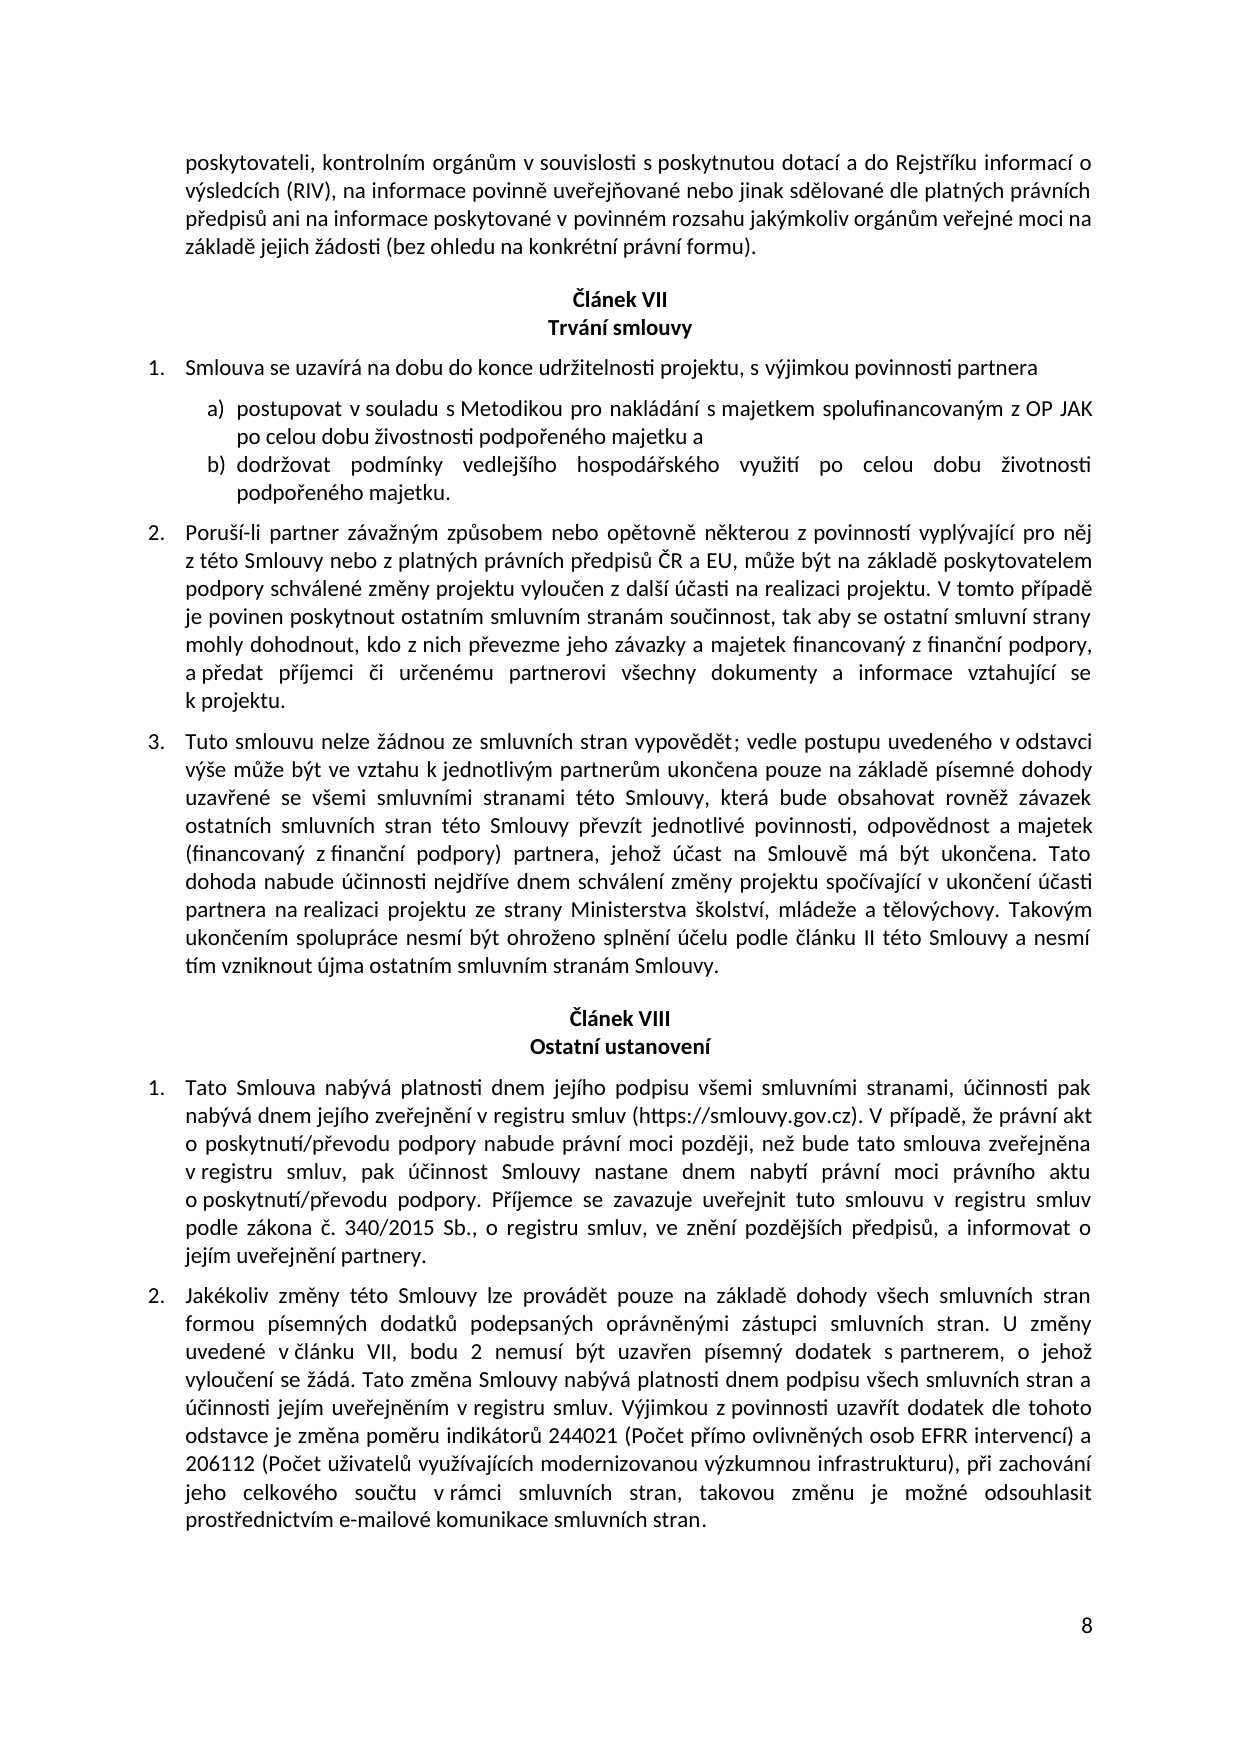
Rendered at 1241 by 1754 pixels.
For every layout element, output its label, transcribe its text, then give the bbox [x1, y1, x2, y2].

list Poruší-li partner závažným způsobem nebo opětovně některou z povinností vyplývající pro něj z této Smlouvy nebo z platných právních předpisů ČR a EU, může být na základě poskytovatelem podpory schválené změny projektu vyloučen z další účasti na realizaci projektu. V tomto případě je povinen poskytnout ostatním smluvním stranám součinnost, tak aby se ostatní smluvní strany mohly dohodnout, kdo z nich převezme jeho závazky a majetek financovaný z finanční podpory, a předat příjemci či určenému partnerovi všechny dokumenty a informace vztahující se k projektu. [148, 518, 1092, 714]
list postupovat v souladu s Metodikou pro nakládání s majetkem spolufinancovaným z OP JAK po celou dobu živostnosti podpořeného majetku a [207, 394, 1092, 450]
text Článek VIII Ostatní ustanovení [148, 1004, 1092, 1060]
list Tuto smlouvu nelze žádnou ze smluvních stran vypovědět; vedle postupu uvedeného v odstavci výše může být ve vztahu k jednotlivým partnerům ukončena pouze na základě písemné dohody uzavřené se všemi smluvními stranami této Smlouvy, která bude obsahovat rovněž závazek ostatních smluvních stran této Smlouvy převzít jednotlivé povinnosti, odpovědnost a majetek (financovaný z finanční podpory) partnera, jehož účast na Smlouvě má být ukončena. Tato dohoda nabude účinnosti nejdříve dnem schválení změny projektu spočívající v ukončení účasti partnera na realizaci projektu ze strany Ministerstva školství, mládeže a tělovýchovy. Takovým ukončením spolupráce nesmí být ohroženo splnění účelu podle článku II této Smlouvy a nesmí tím vzniknout újma ostatním smluvním stranám Smlouvy. [148, 727, 1092, 979]
text Článek VII Trvání smlouvy [148, 285, 1092, 341]
list Smlouva se uzavírá na dobu do konce udržitelnosti projektu, s výjimkou povinnosti partnera [148, 353, 1092, 381]
list Tato Smlouva nabývá platnosti dnem jejího podpisu všemi smluvními stranami, účinnosti pak nabývá dnem jejího zveřejnění v registru smluv (https://smlouvy.gov.cz). V případě, že právní akt o poskytnutí/převodu podpory nabude právní moci později, než bude tato smlouva zveřejněna v registru smluv, pak účinnost Smlouvy nastane dnem nabytí právní moci právního aktu o poskytnutí/převodu podpory. Příjemce se zavazuje uveřejnit tuto smlouvu v registru smluv podle zákona č. 340/2015 Sb., o registru smluv, ve znění pozdějších předpisů, a informovat o jejím uveřejnění partnery. [148, 1073, 1092, 1269]
list Jakékoliv změny této Smlouvy lze provádět pouze na základě dohody všech smluvních stran formou písemných dodatků podepsaných oprávněnými zástupci smluvních stran. U změny uvedené v článku VII, bodu 2 nemusí být uzavřen písemný dodatek s partnerem, o jehož vyloučení se žádá. Tato změna Smlouvy nabývá platnosti dnem podpisu všech smluvních stran a účinnosti jejím uveřejněním v registru smluv. Výjimkou z povinnosti uzavřít dodatek dle tohoto odstavce je změna poměru indikátorů 244021 (Počet přímo ovlivněných osob EFRR intervencí) a 206112 (Počet uživatelů využívajících modernizovanou výzkumnou infrastrukturu), při zachování jeho celkového součtu v rámci smluvních stran, takovou změnu je možné odsouhlasit prostřednictvím e-mailové komunikace smluvních stran. [148, 1281, 1092, 1534]
list dodržovat podmínky vedlejšího hospodářského využití po celou dobu životnosti podpořeného majetku. [207, 450, 1092, 506]
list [148, 148, 1092, 260]
